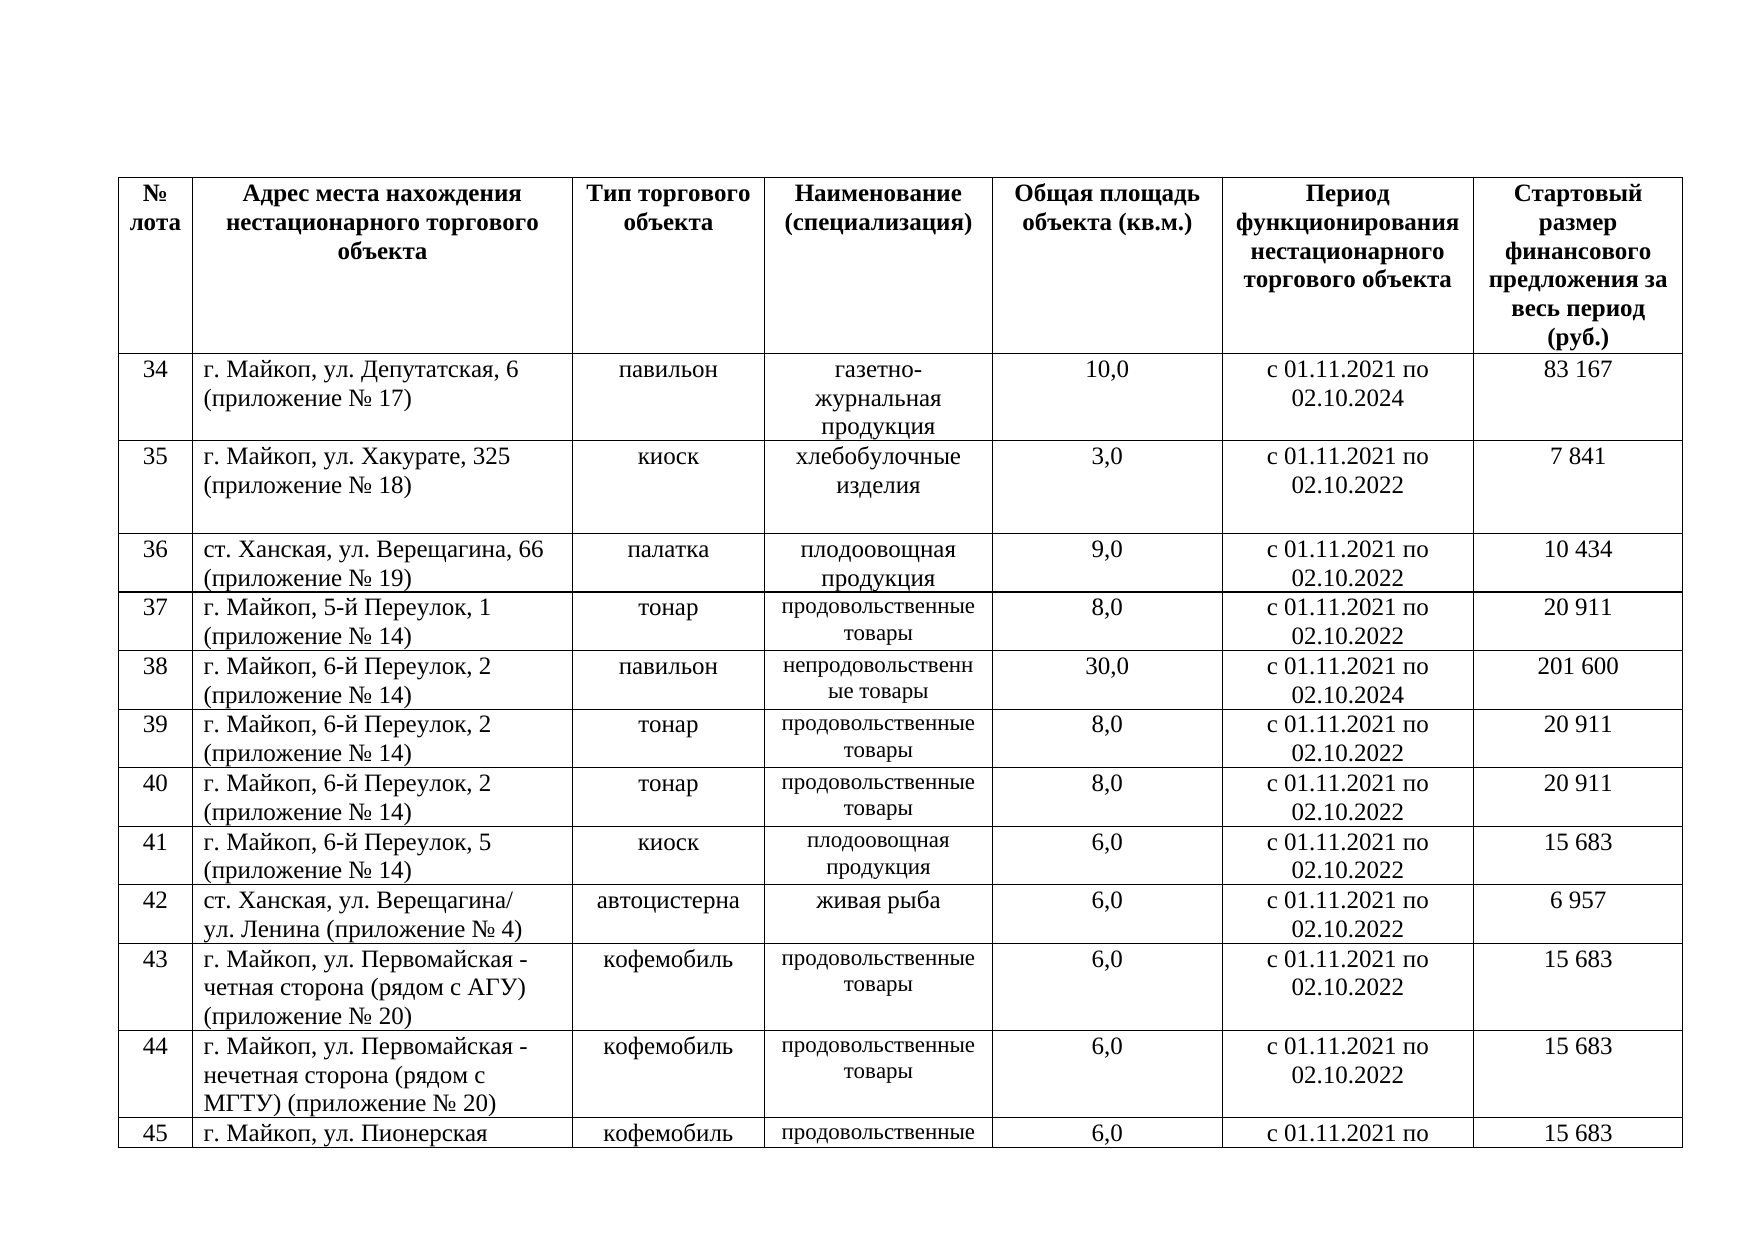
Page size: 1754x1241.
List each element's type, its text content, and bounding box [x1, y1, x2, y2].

table_cell г. Майкоп, ул. Депутатская, 6 (приложение № 17) [193, 354, 572, 440]
table_cell 15 683 [1474, 1031, 1682, 1117]
table_cell 40 [119, 768, 192, 826]
table_cell тонар [573, 710, 764, 767]
table_cell с 01.11.2021 по 02.10.2022 [1223, 885, 1473, 943]
table_cell 6,0 [993, 827, 1222, 884]
table_cell 6,0 [993, 1118, 1222, 1147]
table_cell 20 911 [1474, 768, 1682, 826]
table_cell 7 841 [1474, 441, 1682, 533]
table_cell г. Майкоп, ул. Хакурате, 325 (приложение № 18) [193, 441, 572, 533]
table_cell павильон [573, 354, 764, 440]
table_cell с 01.11.2021 по 02.10.2022 [1223, 768, 1473, 826]
table_cell 9,0 [993, 534, 1222, 591]
table_cell 10,0 [993, 354, 1222, 440]
table_header Общая площадь объекта (кв.м.) [993, 178, 1222, 353]
table_cell продовольственные товары [765, 944, 992, 1030]
table_cell кофемобиль [573, 1118, 764, 1147]
table_cell продовольственные товары [765, 1118, 992, 1147]
table_cell тонар [573, 593, 764, 650]
table_cell киоск [573, 441, 764, 533]
table_cell г. Майкоп, 6-й Переулок, 2 (приложение № 14) [193, 651, 572, 708]
table_cell 45 [119, 1118, 192, 1147]
table_cell г. Майкоп, 5-й Переулок, 1 (приложение № 14) [193, 593, 572, 650]
table_cell 83 167 [1474, 354, 1682, 440]
table_cell 8,0 [993, 768, 1222, 826]
table_cell 201 600 [1474, 651, 1682, 708]
table_cell 6,0 [993, 885, 1222, 943]
table_cell продовольственные товары [765, 768, 992, 826]
table_cell 10 434 [1474, 534, 1682, 591]
table_cell с 01.11.2021 по 02.10.2022 [1223, 1031, 1473, 1117]
table_cell ст. Ханская, ул. Верещагина/ ул. Ленина (приложение № 4) [193, 885, 572, 943]
table_cell 34 [119, 354, 192, 440]
table_cell плодоовощная продукция [765, 534, 992, 591]
table_header Стартовый размер финансового предложения за весь период (руб.) [1474, 178, 1682, 353]
table_cell автоцистерна [573, 885, 764, 943]
table_cell тонар [573, 768, 764, 826]
table_cell г. Майкоп, 6-й Переулок, 2 (приложение № 14) [193, 710, 572, 767]
table_cell 35 [119, 441, 192, 533]
table_cell киоск [573, 827, 764, 884]
table_cell плодоовощная продукция [765, 827, 992, 884]
table_cell 43 [119, 944, 192, 1030]
table_cell с 01.11.2021 по 02.10.2022 [1223, 593, 1473, 650]
table_cell павильон [573, 651, 764, 708]
table_cell с 01.11.2021 по 02.10.2024 [1223, 354, 1473, 440]
table_cell г. Майкоп, 6-й Переулок, 2 (приложение № 14) [193, 768, 572, 826]
table_cell 6,0 [993, 944, 1222, 1030]
table_cell с 01.11.2021 по 02.10.2022 [1223, 944, 1473, 1030]
table_cell с 01.11.2021 по 02.10.2024 [1223, 651, 1473, 708]
table_cell 6 957 [1474, 885, 1682, 943]
table_cell г. Майкоп, 6-й Переулок, 5 (приложение № 14) [193, 827, 572, 884]
table_cell хлебобулочные изделия [765, 441, 992, 533]
table_cell 3,0 [993, 441, 1222, 533]
table_header Период функционирования нестационарного торгового объекта [1223, 178, 1473, 353]
table_cell 36 [119, 534, 192, 591]
table_cell 8,0 [993, 710, 1222, 767]
table_cell с 01.11.2021 по 02.10.2022 [1223, 827, 1473, 884]
table_cell с 01.11.2021 по 02.10.2022 [1223, 534, 1473, 591]
table_cell 15 683 [1474, 1118, 1682, 1147]
table_header Тип торгового объекта [573, 178, 764, 353]
table_cell продовольственные товары [765, 710, 992, 767]
table_cell 8,0 [993, 593, 1222, 650]
table_cell 30,0 [993, 651, 1222, 708]
table_cell г. Майкоп, ул. Первомайская - четная сторона (рядом с АГУ) (приложение № 20) [193, 944, 572, 1030]
table_header № лота [119, 178, 192, 353]
table_cell продовольственные товары [765, 1031, 992, 1117]
table_header Адрес места нахождения нестационарного торгового объекта [193, 178, 572, 353]
table_cell с 01.11.2021 по 02.10.2022 [1223, 1118, 1473, 1147]
table_cell 15 683 [1474, 827, 1682, 884]
table_cell 6,0 [993, 1031, 1222, 1117]
table_cell газетно-журнальная продукция [765, 354, 992, 440]
table_cell 20 911 [1474, 710, 1682, 767]
table_cell 20 911 [1474, 593, 1682, 650]
table_header Наименование (специализация) [765, 178, 992, 353]
table_cell г. Майкоп, ул. Пионерская (напротив ТЦ «Галерея № 1») (приложение № 21) [193, 1118, 572, 1147]
table_cell непродовольственные товары [765, 651, 992, 708]
table_cell живая рыба [765, 885, 992, 943]
table_cell с 01.11.2021 по 02.10.2022 [1223, 710, 1473, 767]
table_cell г. Майкоп, ул. Первомайская - нечетная сторона (рядом с МГТУ) (приложение № 20) [193, 1031, 572, 1117]
table_cell кофемобиль [573, 1031, 764, 1117]
table_cell кофемобиль [573, 944, 764, 1030]
table_cell 41 [119, 827, 192, 884]
table_cell 37 [119, 593, 192, 650]
table_cell 44 [119, 1031, 192, 1117]
table_cell с 01.11.2021 по 02.10.2022 [1223, 441, 1473, 533]
table_cell палатка [573, 534, 764, 591]
table_cell 42 [119, 885, 192, 943]
table_cell 38 [119, 651, 192, 708]
table_cell продовольственные товары [765, 593, 992, 650]
table_cell ст. Ханская, ул. Верещагина, 66 (приложение № 19) [193, 534, 572, 591]
table_cell 39 [119, 710, 192, 767]
table_cell 15 683 [1474, 944, 1682, 1030]
